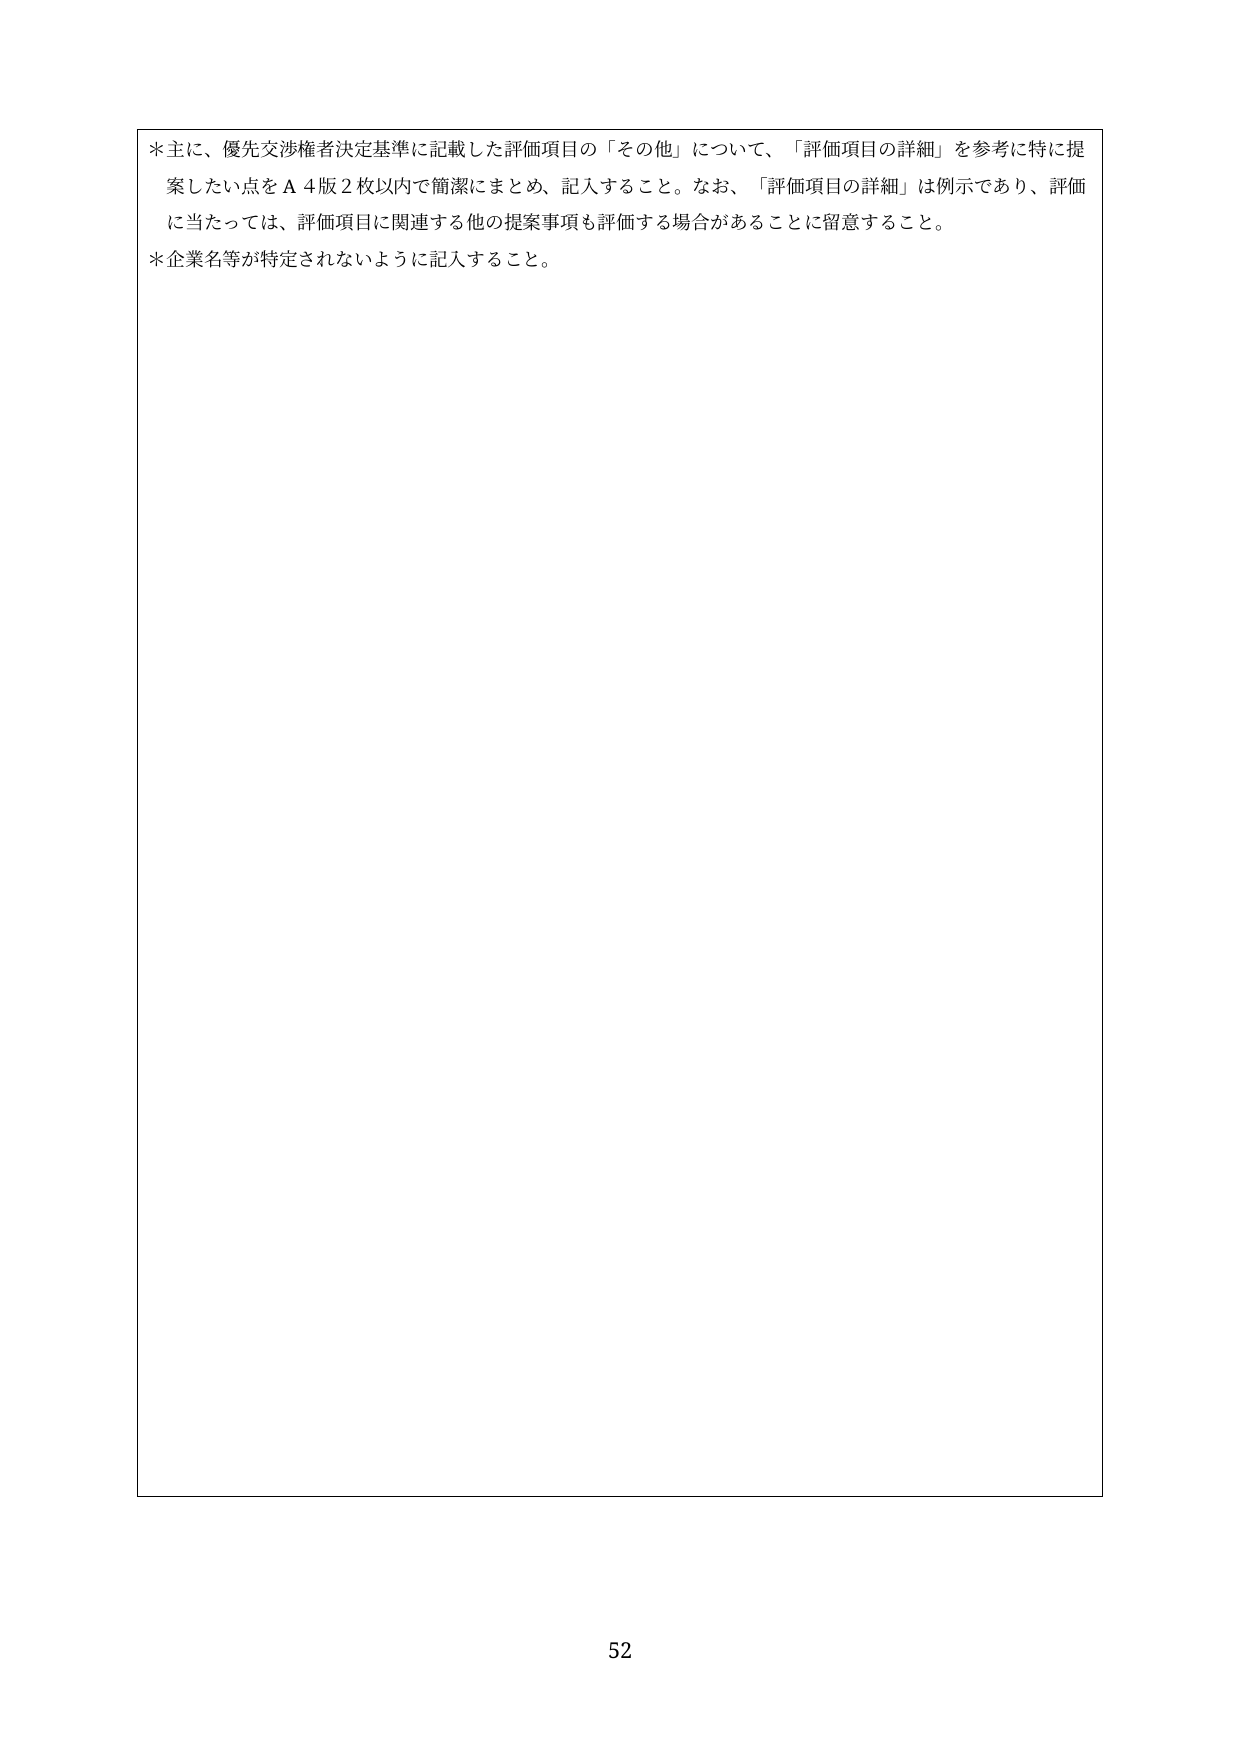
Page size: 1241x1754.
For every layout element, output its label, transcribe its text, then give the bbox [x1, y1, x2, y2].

table_header ＊主に、優先交渉権者決定基準に記載した評価項目の「その他」について、「評価項目の詳細」を参考に特に提案したい点をA４版２枚以内で簡潔にまとめ、記入すること。なお、「評価項目の詳細」は例示であり、評価に当たっては、評価項目に関連する他の提案事項も評価する場合があることに留意すること。 ＊企業名等が特定されないように記入すること。 [138, 130, 1102, 1496]
